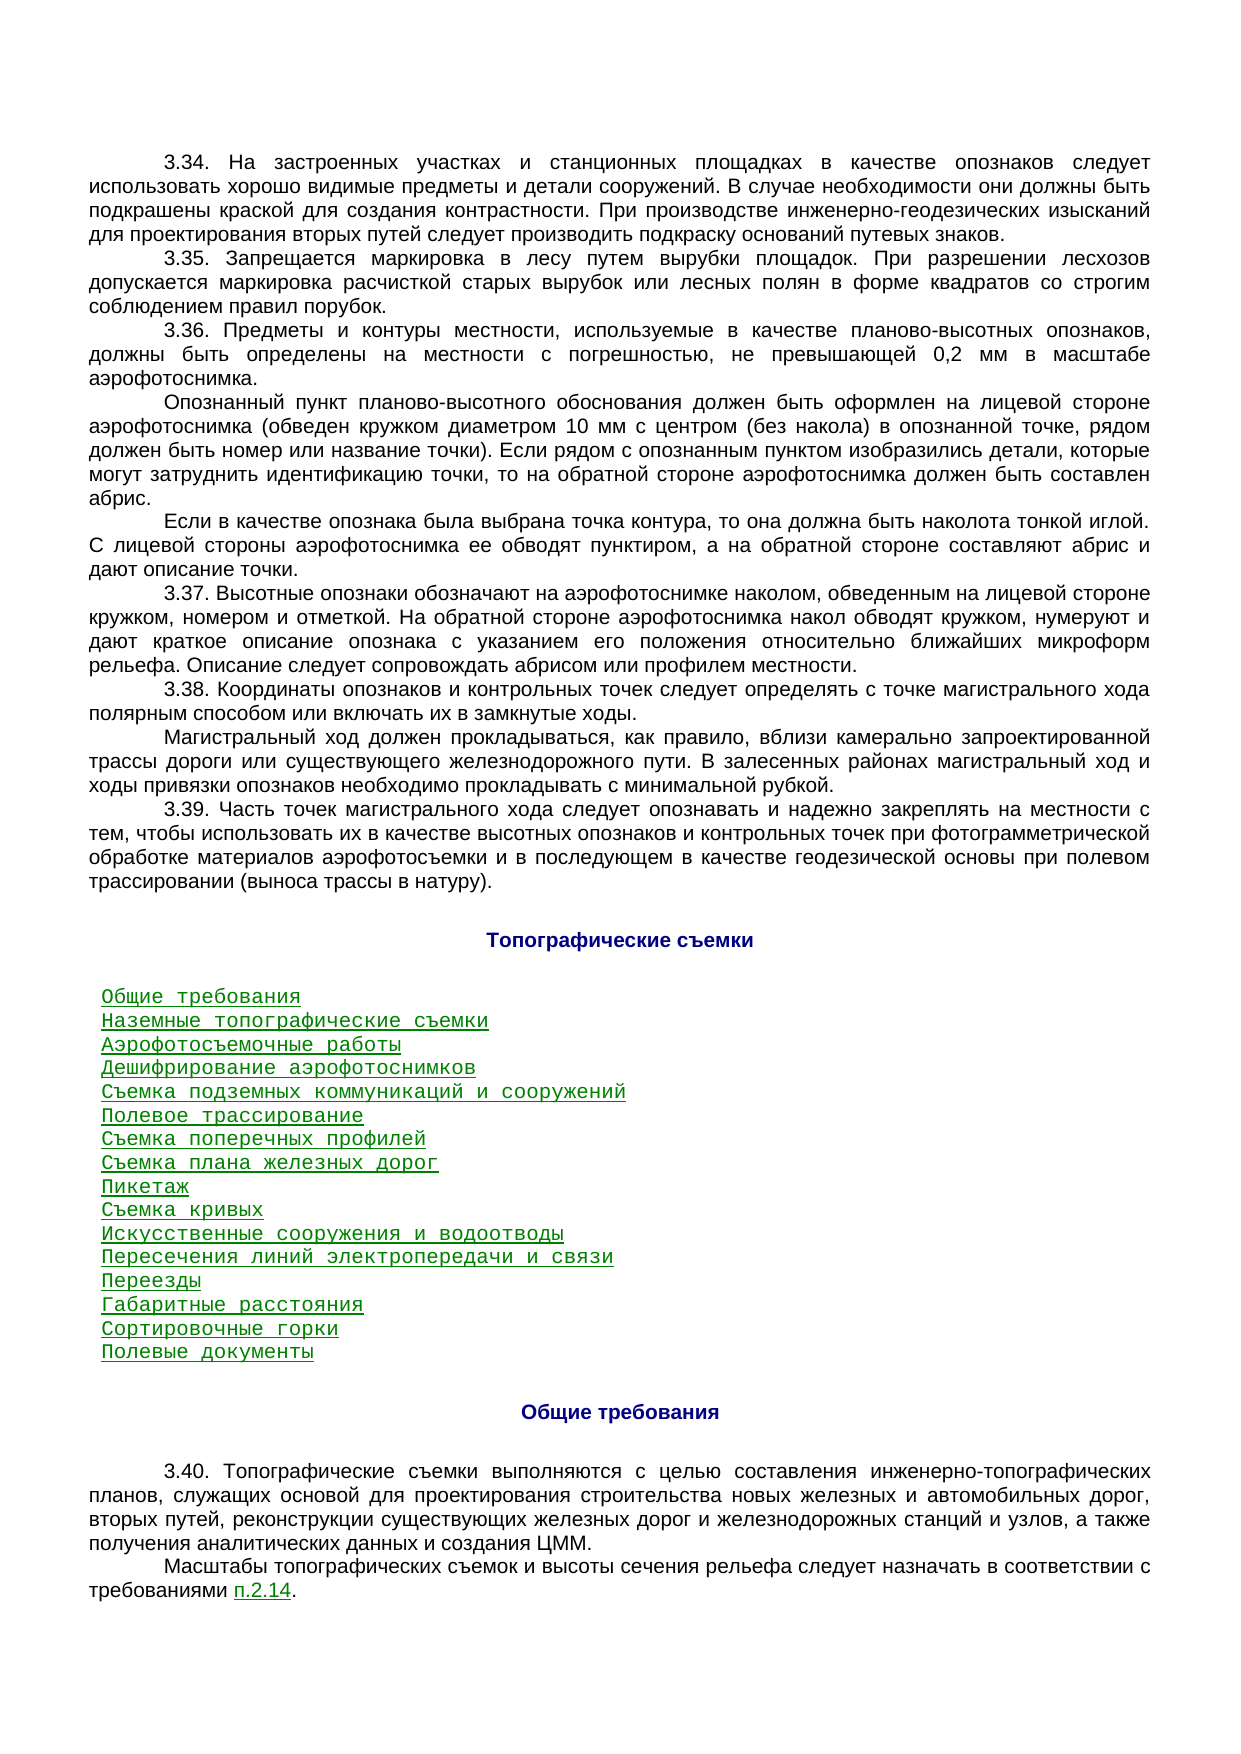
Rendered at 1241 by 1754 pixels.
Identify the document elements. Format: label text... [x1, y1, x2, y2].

text Общие требования [88, 986, 1152, 1010]
list Топографические съемки [88, 928, 1152, 952]
text Аэрофотосъемочные работы [88, 1034, 1152, 1057]
text Переезды [88, 1270, 1152, 1294]
text Опознанный пункт планово-высотного обоснования должен быть оформлен на лицевой стороне аэрофотоснимка (обведен кружком диаметром 10 мм с центром (без накола) в опознанной точке, рядом должен быть номер или название точки). Если рядом с опознанным пунктом изобразились детали, которые могут затруднить идентификацию точки, то на обратной стороне аэрофотоснимка должен быть составлен абрис. [88, 389, 1152, 509]
text 3.34. На застроенных участках и станционных площадках в качестве опознаков следует использовать хорошо видимые предметы и детали сооружений. В случае необходимости они должны быть подкрашены краской для создания контрастности. При производстве инженерно-геодезических изысканий для проектирования вторых путей следует производить подкраску оснований путевых знаков. [88, 150, 1152, 246]
text Сортировочные горки [88, 1317, 1152, 1341]
text 3.40. Топографические съемки выполняются с целью составления инженерно-топографических планов, служащих основой для проектирования строительства новых железных и автомобильных дорог, вторых путей, реконструкции существующих железных дорог и железнодорожных станций и узлов, а также получения аналитических данных и создания ЦММ. [88, 1458, 1152, 1554]
text Съемка подземных коммуникаций и сооружений [88, 1081, 1152, 1105]
text 3.39. Часть точек магистрального хода следует опознавать и надежно закреплять на местности с тем, чтобы использовать их в качестве высотных опознаков и контрольных точек при фотограмметрической обработке материалов аэрофотосъемки и в последующем в качестве геодезической основы при полевом трассировании (выноса трассы в натуру). [88, 797, 1152, 893]
text Дешифрирование аэрофотоснимков [88, 1057, 1152, 1081]
text 3.35. Запрещается маркировка в лесу путем вырубки площадок. При разрешении лесхозов допускается маркировка расчисткой старых вырубок или лесных полян в форме квадратов со строгим соблюдением правил порубок. [88, 246, 1152, 318]
text Наземные топографические съемки [88, 1010, 1152, 1034]
list Общие требования [88, 1400, 1152, 1424]
text Магистральный ход должен прокладываться, как правило, вблизи камерально запроектированной трассы дороги или существующего железнодорожного пути. В залесенных районах магистральный ход и ходы привязки опознаков необходимо прокладывать с минимальной рубкой. [88, 725, 1152, 797]
text Искусственные сооружения и водоотводы [88, 1223, 1152, 1247]
text Если в качестве опознака была выбрана точка контура, то она должна быть наколота тонкой иглой. С лицевой стороны аэрофотоснимка ее обводят пунктиром, а на обратной стороне составляют абрис и дают описание точки. [88, 509, 1152, 581]
text Съемка кривых [88, 1199, 1152, 1223]
text Съемка плана железных дорог [88, 1152, 1152, 1176]
text Пересечения линий электропередачи и связи [88, 1247, 1152, 1270]
text 3.37. Высотные опознаки обозначают на аэрофотоснимке наколом, обведенным на лицевой стороне кружком, номером и отметкой. На обратной стороне аэрофотоснимка накол обводят кружком, нумеруют и дают краткое описание опознака с указанием его положения относительно ближайших микроформ рельефа. Описание следует сопровождать абрисом или профилем местности. [88, 581, 1152, 677]
text Съемка поперечных профилей [88, 1128, 1152, 1152]
text Полевое трассирование [88, 1105, 1152, 1128]
text Габаритные расстояния [88, 1294, 1152, 1317]
text Пикетаж [88, 1176, 1152, 1199]
text 3.38. Координаты опознаков и контрольных точек следует определять с точке магистрального хода полярным способом или включать их в замкнутые ходы. [88, 677, 1152, 725]
text Масштабы топографических съемок и высоты сечения рельефа следует назначать в соответствии с требованиями п.2.14. [88, 1554, 1152, 1602]
text 3.36. Предметы и контуры местности, используемые в качестве планово-высотных опознаков, должны быть определены на местности с погрешностью, не превышающей 0,2 мм в масштабе аэрофотоснимка. [88, 318, 1152, 389]
text Полевые документы [88, 1341, 1152, 1365]
